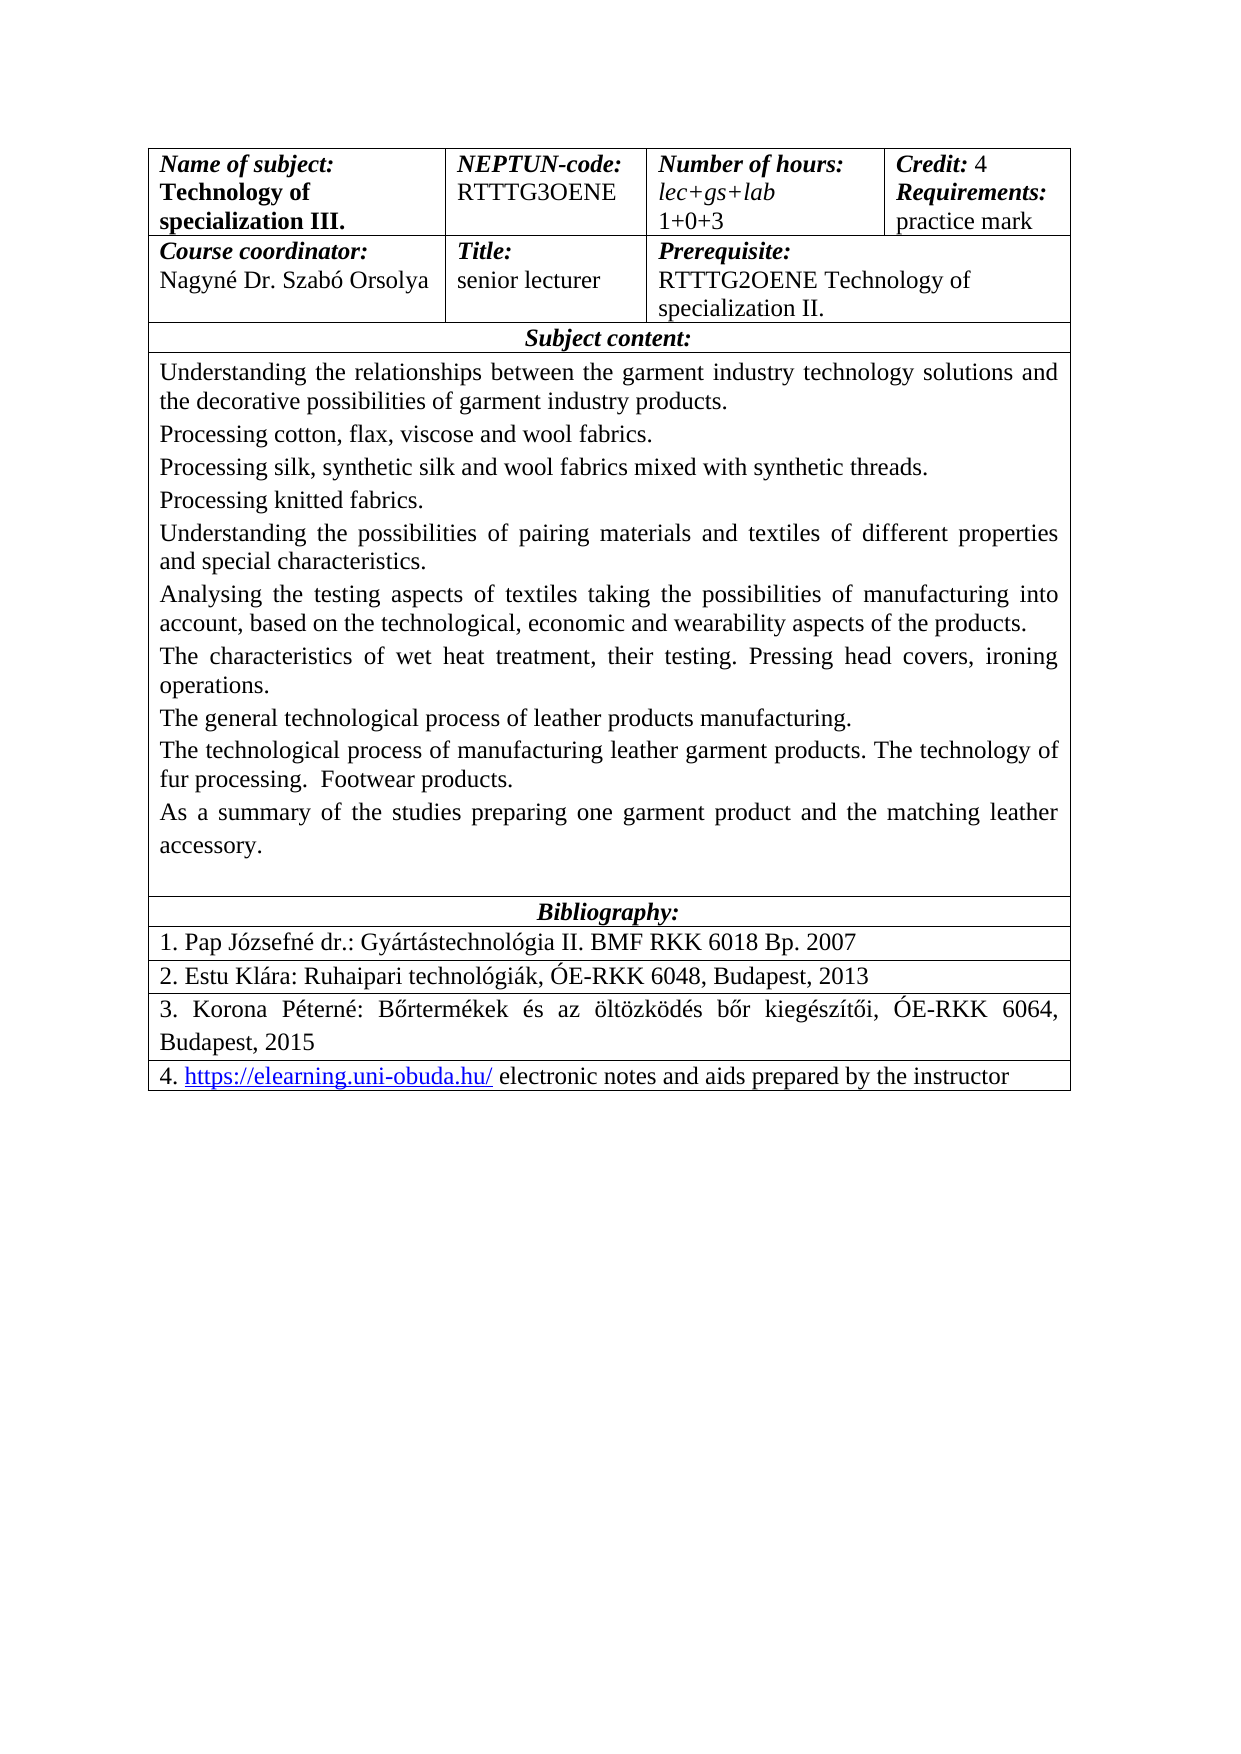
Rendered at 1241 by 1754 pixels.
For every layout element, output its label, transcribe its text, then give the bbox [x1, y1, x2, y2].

table_cell Prerequisite: RTTTG2OENE Technology of specialization II. [647, 236, 1070, 322]
table_cell Understanding the relationships between the garment industry technology solutions and the decorative possibilities of garment industry products. Processing cotton, flax, viscose and wool fabrics. Processing silk, synthetic silk and wool fabrics mixed with synthetic threads. Processing knitted fabrics. Understanding the possibilities of pairing materials and textiles of different properties and special characteristics. Analysing the testing aspects of textiles taking the possibilities of manufacturing into account, based on the technological, economic and wearability aspects of the products. The characteristics of wet heat treatment, their testing. Pressing head covers, ironing operations. The general technological process of leather products manufacturing. The technological process of manufacturing leather garment products. The technology of fur processing. Footwear products. As a summary of the studies preparing one garment product and the matching leather accessory. [149, 353, 1070, 896]
table_cell Bibliography: [149, 897, 1070, 926]
table_cell 1. Pap Józsefné dr.: Gyártástechnológia II. BMF RKK 6018 Bp. 2007 [149, 927, 1070, 960]
table_cell 2. Estu Klára: Ruhaipari technológiák, ÓE-RKK 6048, Budapest, 2013 [149, 961, 1070, 993]
table_cell 4. https://elearning.uni-obuda.hu/ electronic notes and aids prepared by the instructor [149, 1061, 1070, 1090]
table_cell Title: senior lecturer [446, 236, 646, 322]
table_cell Course coordinator: Nagyné Dr. Szabó Orsolya [149, 236, 445, 322]
table_header NEPTUN-code: RTTTG3OENE [446, 149, 646, 235]
table_header Name of subject: Technology of specialization III. [149, 149, 445, 235]
table_cell Subject content: [149, 323, 1070, 352]
table_header Credit: 4 Requirements: practice mark [885, 149, 1070, 235]
table_header Number of hours: lec+gs+lab 1+0+3 [647, 149, 884, 235]
table_cell 3. Korona Péterné: Bőrtermékek és az öltözködés bőr kiegészítői, ÓE-RKK 6064, Budapest, 2015 [149, 994, 1070, 1060]
